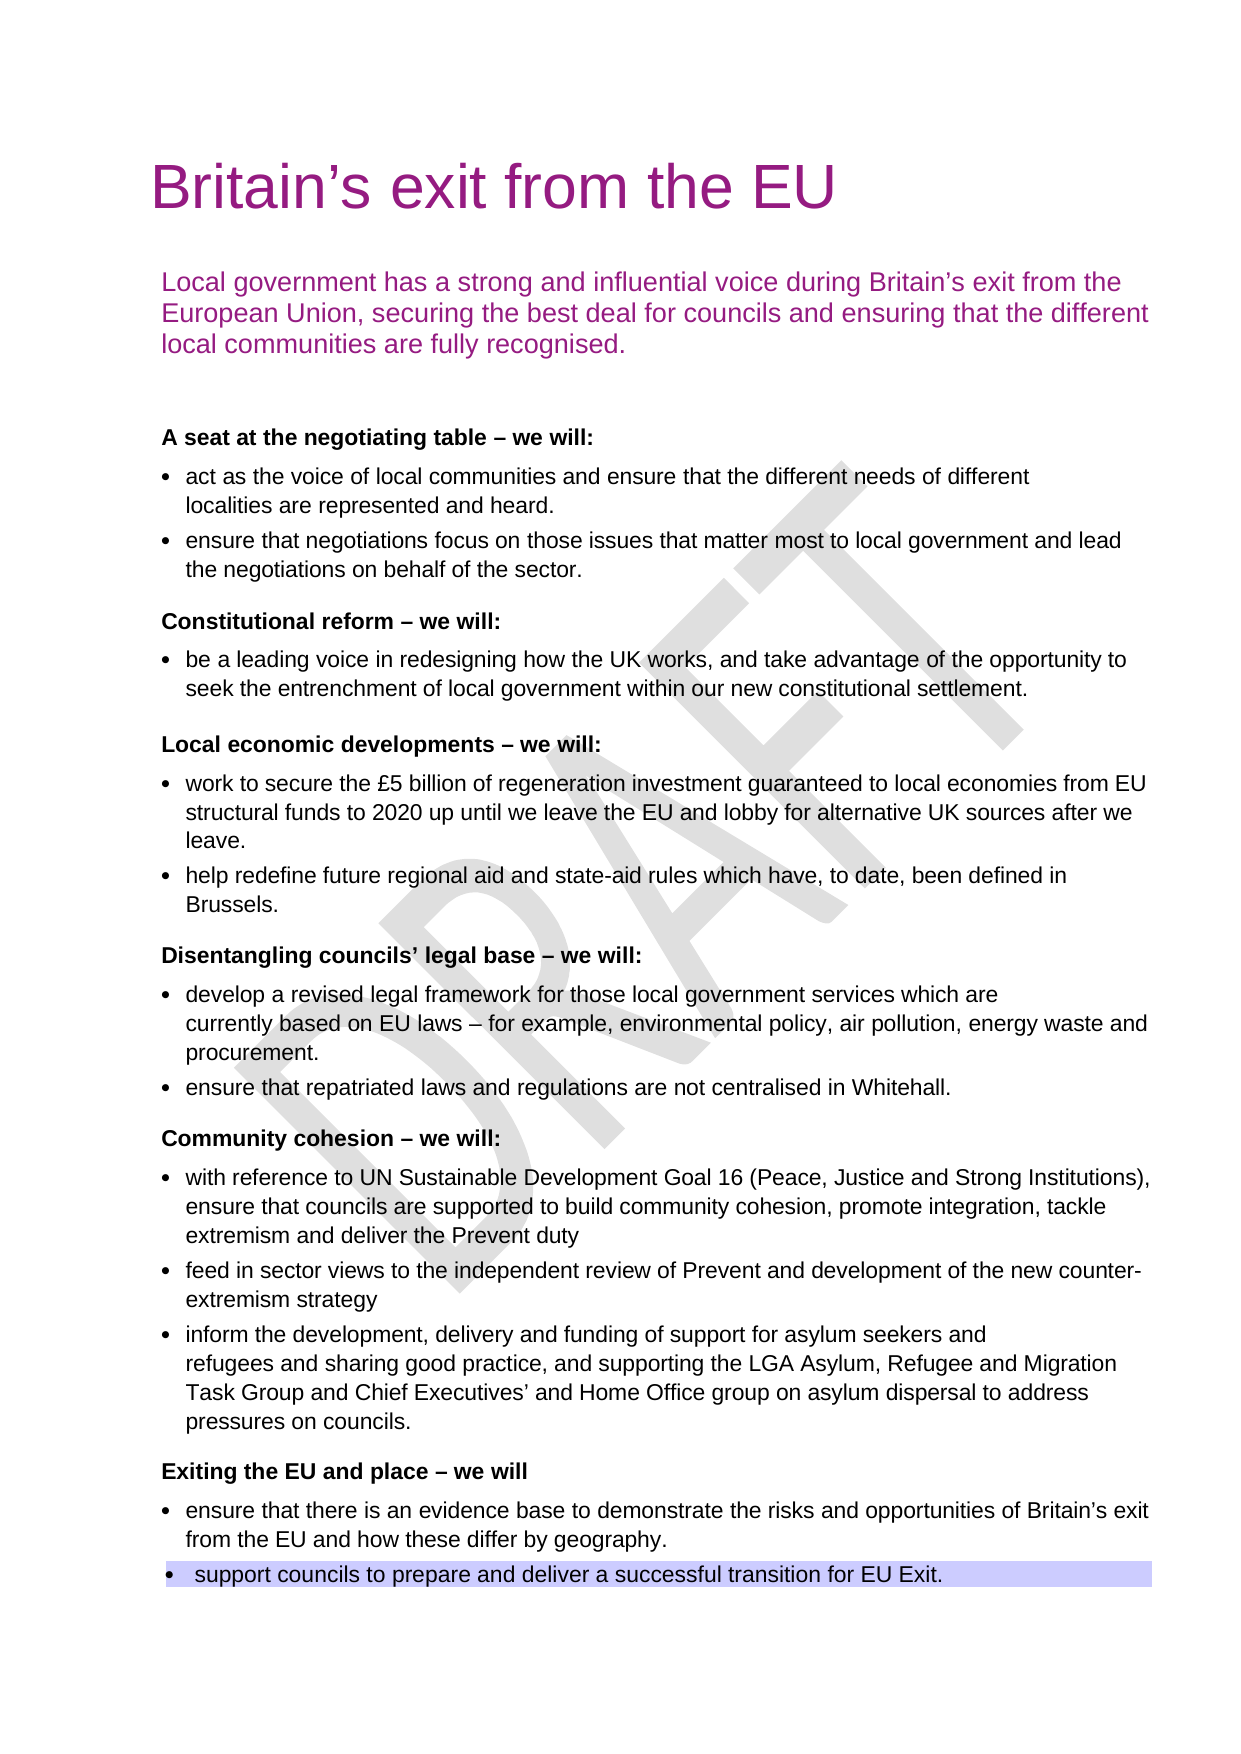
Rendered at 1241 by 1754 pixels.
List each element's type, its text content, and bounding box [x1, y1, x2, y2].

list ensure that repatriated laws and regulations are not centralised in Whitehall. [162, 1073, 1152, 1100]
list help redefine future regional aid and state-aid rules which have, to date, been defined in Brussels. [162, 862, 1152, 918]
text Britain’s exit from the EU [150, 150, 1152, 222]
text Disentangling councils’ legal base – we will: [161, 942, 1152, 968]
text A seat at the negotiating table – we will: [161, 424, 1152, 451]
list develop a revised legal framework for those local government services which are currently based on EU laws – for example, environmental policy, air pollution, energy waste and procurement. [162, 981, 1152, 1065]
list ensure that negotiations focus on those issues that matter most to local government and lead the negotiations on behalf of the sector. [162, 527, 1152, 582]
list support councils to prepare and deliver a successful transition for EU Exit. [166, 1561, 1152, 1587]
text Local government has a strong and influential voice during Britain’s exit from the European Union, securing the best deal for councils and ensuring that the different local communities are fully recognised. [161, 266, 1152, 359]
text Community cohesion – we will: [161, 1125, 1152, 1152]
list be a leading voice in redesigning how the UK works, and take advantage of the opportunity to seek the entrenchment of local government within our new constitutional settlement. [162, 646, 1152, 702]
text Constitutional reform – we will: [161, 608, 1152, 634]
list work to secure the £5 billion of regeneration investment guaranteed to local economies from EU structural funds to 2020 up until we leave the EU and lobby for alternative UK sources after we leave. [162, 769, 1152, 854]
text Exiting the EU and place – we will [161, 1458, 1152, 1484]
list ensure that there is an evidence base to demonstrate the risks and opportunities of Britain’s exit from the EU and how these differ by geography. [162, 1497, 1152, 1552]
text Local economic developments – we will: [161, 731, 1152, 757]
list inform the development, delivery and funding of support for asylum seekers and refugees and sharing good practice, and supporting the LGA Asylum, Refugee and Migration Task Group and Chief Executives’ and Home Office group on asylum dispersal to address pressures on councils. [162, 1321, 1152, 1434]
list act as the voice of local communities and ensure that the different needs of different localities are represented and heard. [162, 463, 1152, 518]
list with reference to UN Sustainable Development Goal 16 (Peace, Justice and Strong Institutions), ensure that councils are supported to build community cohesion, promote integration, tackle extremism and deliver the Prevent duty [162, 1164, 1152, 1248]
list feed in sector views to the independent review of Prevent and development of the new counter-extremism strategy [162, 1257, 1152, 1312]
